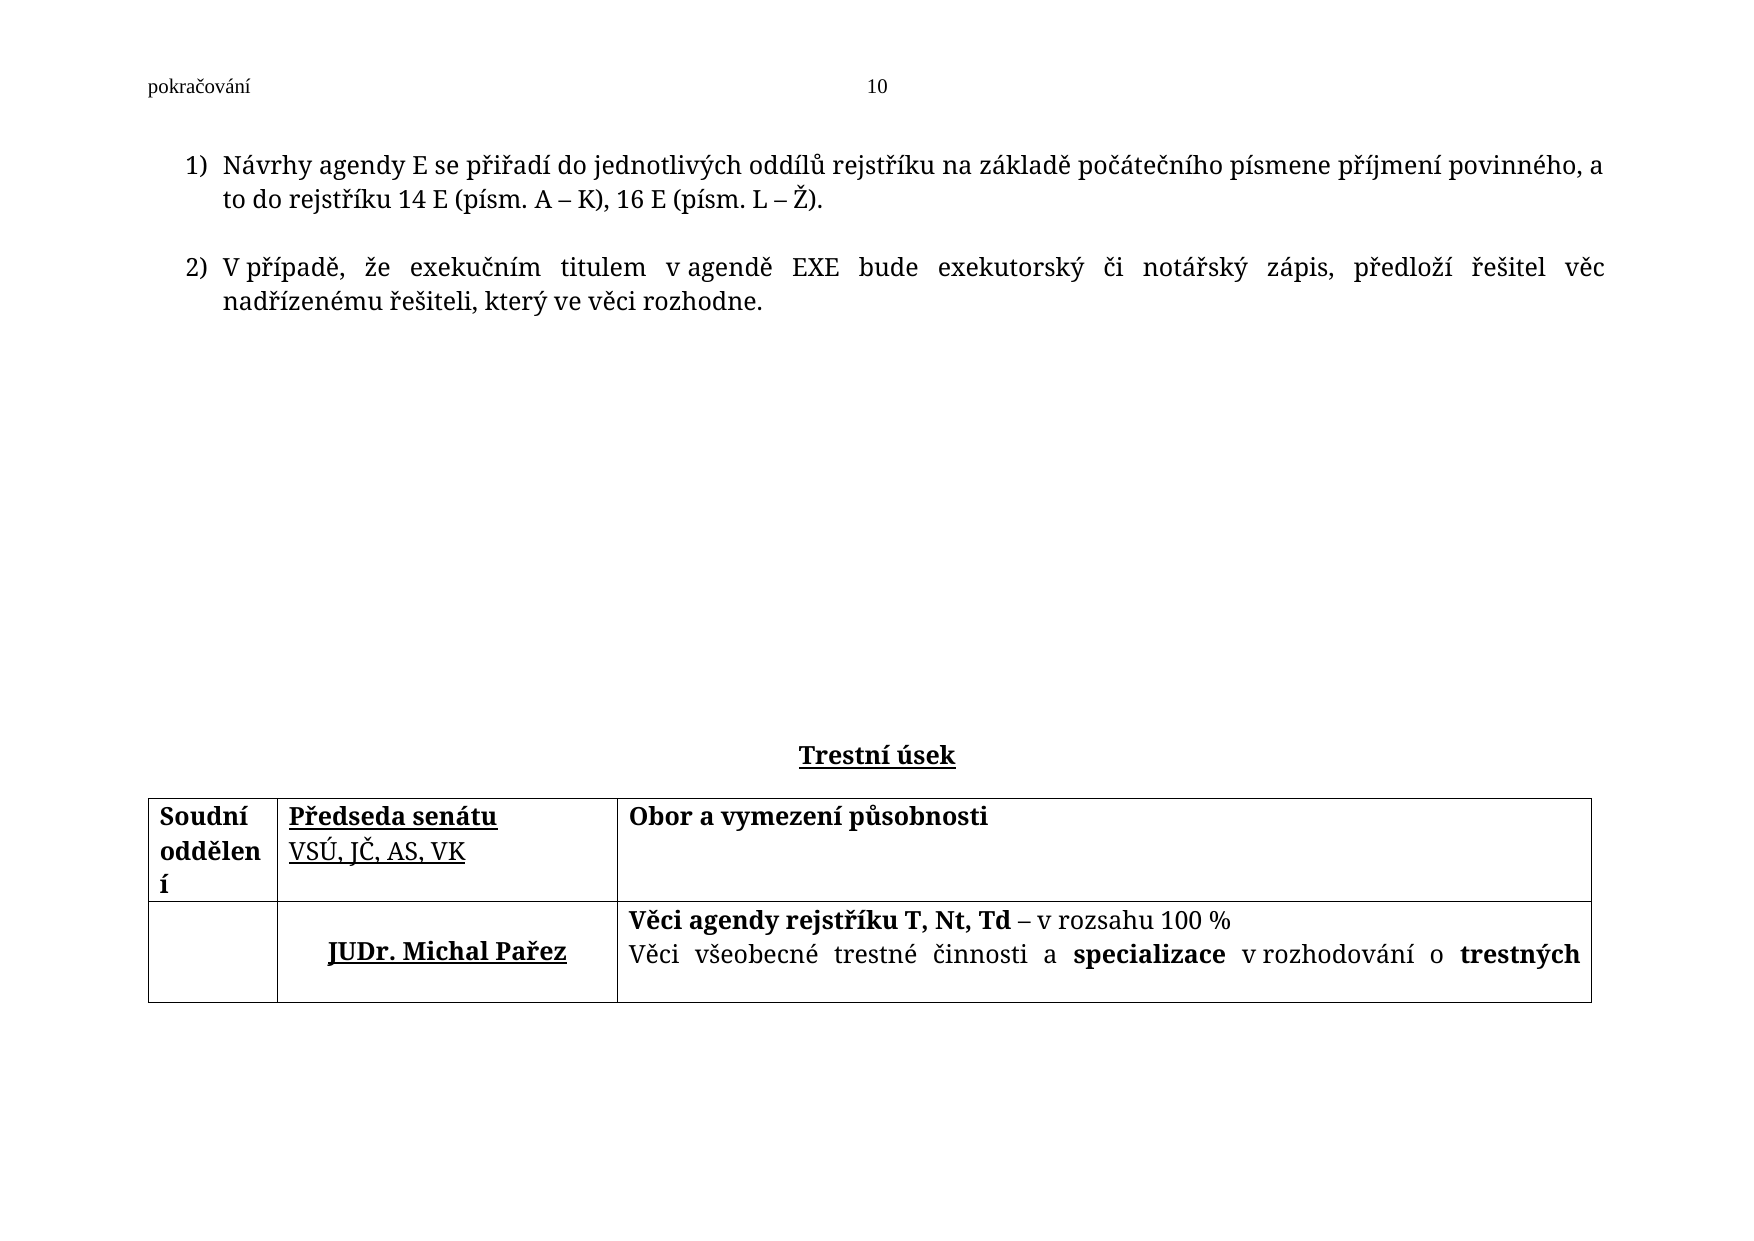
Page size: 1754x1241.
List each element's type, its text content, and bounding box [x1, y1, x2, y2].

table_header Obor a vymezení působnosti [618, 799, 1591, 901]
list V případě, že exekučním titulem v agendě EXE bude exekutorský či notářský zápis, předloží řešitel věc nadřízenému řešiteli, který ve věci rozhodne. [185, 250, 1606, 318]
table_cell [618, 902, 1591, 1002]
text Trestní úsek [148, 738, 1606, 772]
table_header Soudní oddělení [149, 799, 277, 901]
table_cell JUDr. Michal Pařez [278, 902, 617, 1002]
list Návrhy agendy E se přiřadí do jednotlivých oddílů rejstříku na základě počátečního písmene příjmení povinného, a to do rejstříku 14 E (písm. A – K), 16 E (písm. L – Ž). [185, 148, 1606, 216]
table_cell 2 [149, 902, 277, 1002]
table_header Předseda senátu VSÚ, JČ, AS, VK [278, 799, 617, 901]
